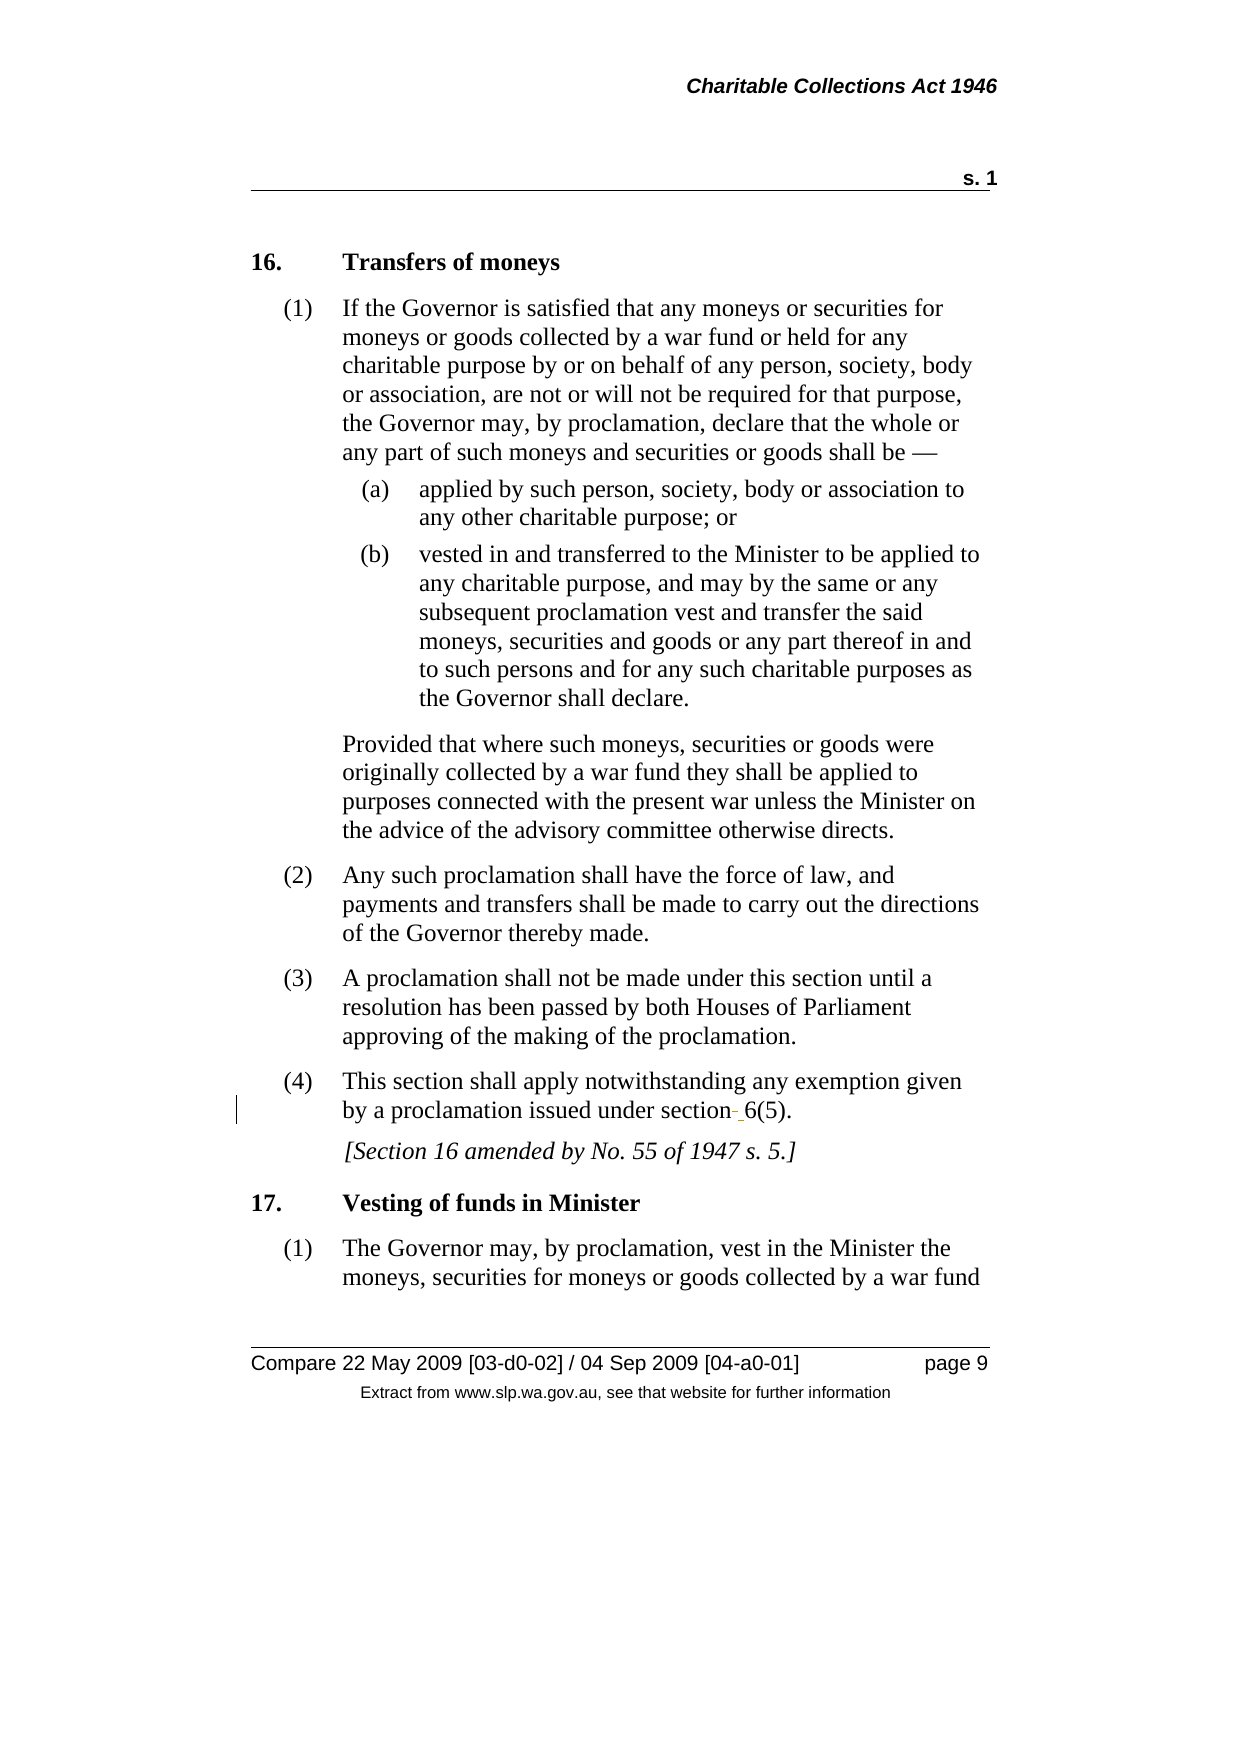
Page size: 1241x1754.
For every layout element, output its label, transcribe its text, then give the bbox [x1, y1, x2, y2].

subtitle 16. Transfers of moneys [251, 247, 990, 276]
text (b) vested in and transferred to the Minister to be applied to any charitable purpose, and may by the same or any subsequent proclamation vest and transfer the said moneys, securities and goods or any part thereof in and to such persons and for any such charitable purposes as the Governor shall declare. [251, 539, 990, 712]
text (1) If the Governor is satisfied that any moneys or securities for moneys or goods collected by a war fund or held for any charitable purpose by or on behalf of any person, society, body or association, are not or will not be required for that purpose, the Governor may, by proclamation, declare that the whole or any part of such moneys and securities or goods shall be — [251, 293, 990, 465]
text (a) applied by such person, society, body or association to any other charitable purpose; or [251, 474, 990, 531]
text Provided that where such moneys, securities or goods were originally collected by a war fund they shall be applied to purposes connected with the present war unless the Minister on the advice of the advisory committee otherwise directs. [251, 729, 990, 844]
text (3) A proclamation shall not be made under this section until a resolution has been passed by both Houses of Parliament approving of the making of the proclamation. [251, 963, 990, 1049]
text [251, 1233, 990, 1291]
text (4) This section shall apply notwithstanding any exemption given by a proclamation issued under section6(5). [251, 1066, 990, 1124]
text (2) Any such proclamation shall have the force of law, and payments and transfers shall be made to carry out the directions of the Governor thereby made. [251, 860, 990, 947]
subtitle 17. Vesting of funds in Minister [251, 1188, 990, 1217]
text [Section 16 amended by No. 55 of 1947 s. 5.] [251, 1136, 990, 1165]
